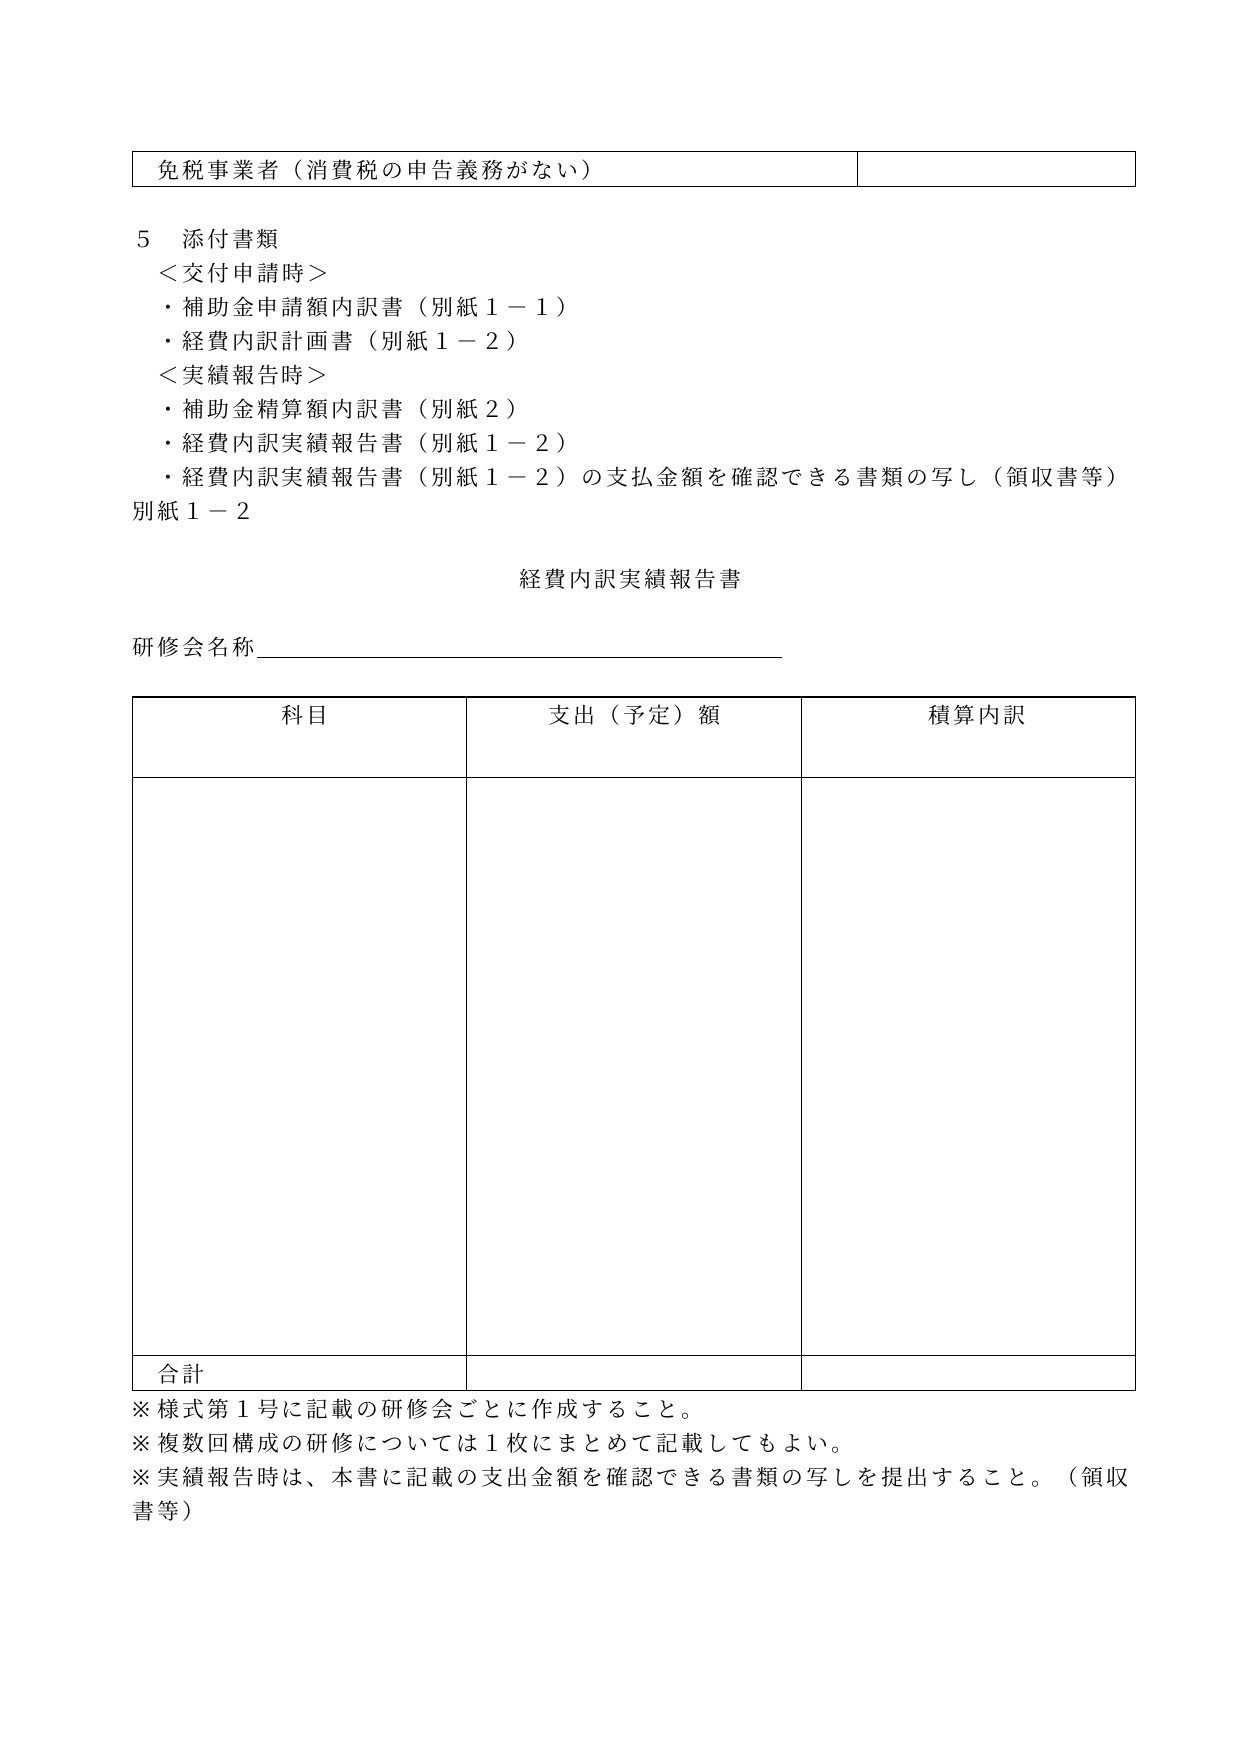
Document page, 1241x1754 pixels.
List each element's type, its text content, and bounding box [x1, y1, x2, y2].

text ※実績報告時は、本書に記載の支出金額を確認できる書類の写しを提出すること。（領収書等） [132, 1459, 1132, 1527]
table_cell [802, 1356, 1135, 1390]
text ・経費内訳実績報告書（別紙１－２）の支払金額を確認できる書類の写し（領収書等） [132, 459, 1132, 493]
table_cell 合計 [133, 1356, 466, 1390]
table_cell 免税事業者（消費税の申告義務がない） [133, 152, 857, 186]
table_cell [467, 778, 801, 1355]
text 別紙１－２ [132, 493, 1132, 527]
text ・経費内訳計画書（別紙１－２） [132, 323, 1132, 357]
text 経費内訳実績報告書 [132, 561, 1132, 594]
table_cell [467, 1356, 801, 1390]
text ・経費内訳実績報告書（別紙１－２） [132, 425, 1132, 459]
text ５ 添付書類 [132, 221, 1132, 255]
table_header 科目 [133, 698, 466, 777]
text ※複数回構成の研修については１枚にまとめて記載してもよい。 [132, 1425, 1132, 1459]
table_header 支出（予定）額 [467, 698, 801, 777]
table_cell [802, 778, 1135, 1355]
text 研修会名称 [132, 628, 1132, 662]
text ・補助金精算額内訳書（別紙２） [132, 391, 1132, 425]
text ＜交付申請時＞ [132, 255, 1132, 289]
text ※様式第１号に記載の研修会ごとに作成すること。 [132, 1391, 1132, 1425]
table_cell [858, 152, 1135, 186]
table_header 積算内訳 [802, 698, 1135, 777]
table_cell [133, 778, 466, 1355]
text ・補助金申請額内訳書（別紙１－１） [132, 289, 1132, 323]
text ＜実績報告時＞ [132, 357, 1132, 391]
